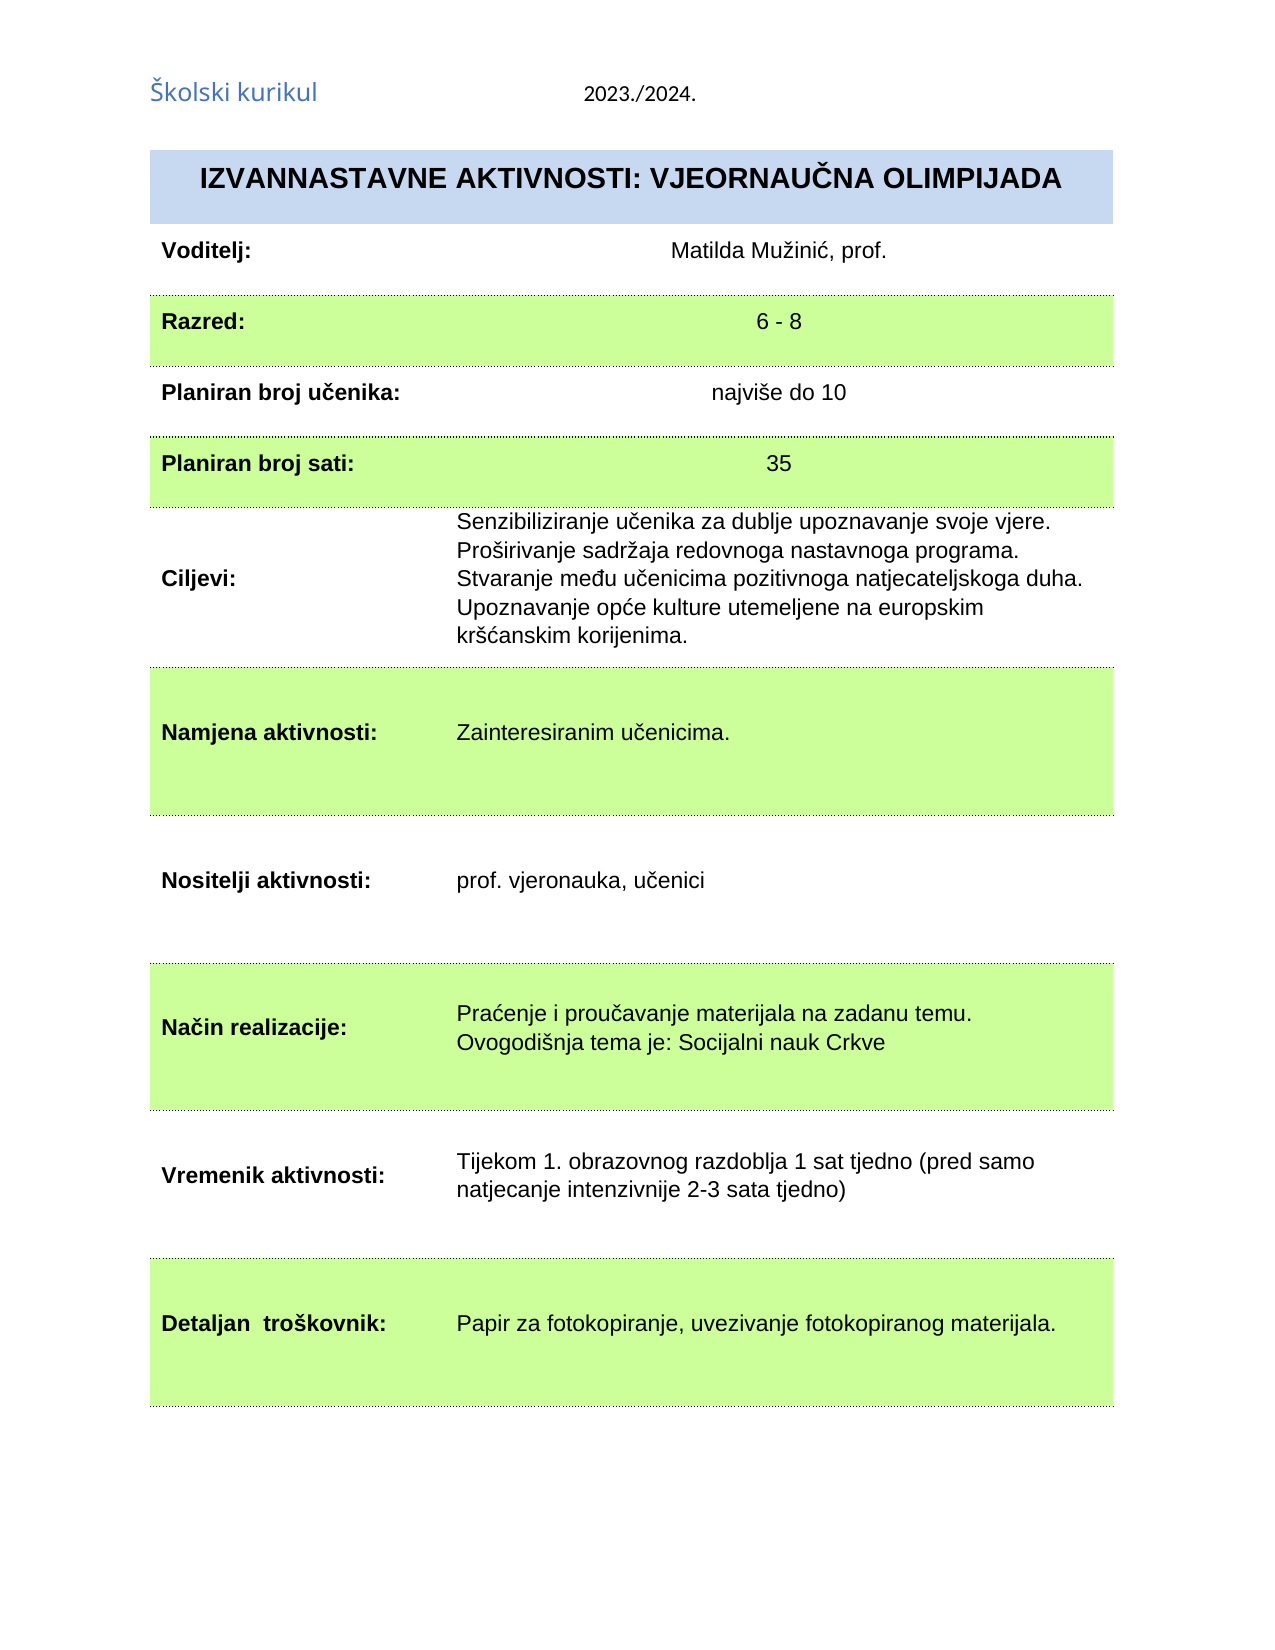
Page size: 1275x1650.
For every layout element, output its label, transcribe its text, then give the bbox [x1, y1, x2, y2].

table_header IZVANNASTAVNE AKTIVNOSTI: VJEORNAUČNA OLIMPIJADA [150, 150, 1113, 224]
table_cell Matilda Mužinić, prof. [445, 224, 1113, 295]
table_cell Planiran broj učenika: [150, 366, 445, 436]
table_cell Papir za fotokopiranje, uvezivanje fotokopiranog materijala. [445, 1258, 1113, 1406]
table_cell Senzibiliziranje učenika za dublje upoznavanje svoje vjere. Proširivanje sadržaja redovnoga nastavnoga programa. Stvaranje među učenicima pozitivnoga natjecateljskoga duha. Upoznavanje opće kulture utemeljene na europskim kršćanskim korijenima. [445, 507, 1113, 667]
table_cell Detaljan troškovnik: [150, 1258, 445, 1406]
table_cell prof. vjeronauka, učenici [445, 815, 1113, 962]
table_cell Razred: [150, 295, 445, 366]
table_cell Nositelji aktivnosti: [150, 815, 445, 962]
table_cell 6 - 8 [445, 295, 1113, 366]
table_cell Način realizacije: [150, 963, 445, 1110]
table_cell najviše do 10 [445, 366, 1113, 436]
table_cell Namjena aktivnosti: [150, 667, 445, 815]
table_cell Planiran broj sati: [150, 436, 445, 507]
table_cell Zainteresiranim učenicima. [445, 667, 1113, 815]
table_cell Tijekom 1. obrazovnog razdoblja 1 sat tjedno (pred samo natjecanje intenzivnije 2-3 sata tjedno) [445, 1110, 1113, 1258]
table_cell Vremenik aktivnosti: [150, 1110, 445, 1258]
table_cell 35 [445, 436, 1113, 507]
table_cell Ciljevi: [150, 507, 445, 667]
table_cell Praćenje i proučavanje materijala na zadanu temu. Ovogodišnja tema je: Socijalni nauk Crkve [445, 963, 1113, 1110]
table_cell Voditelj: [150, 224, 445, 295]
